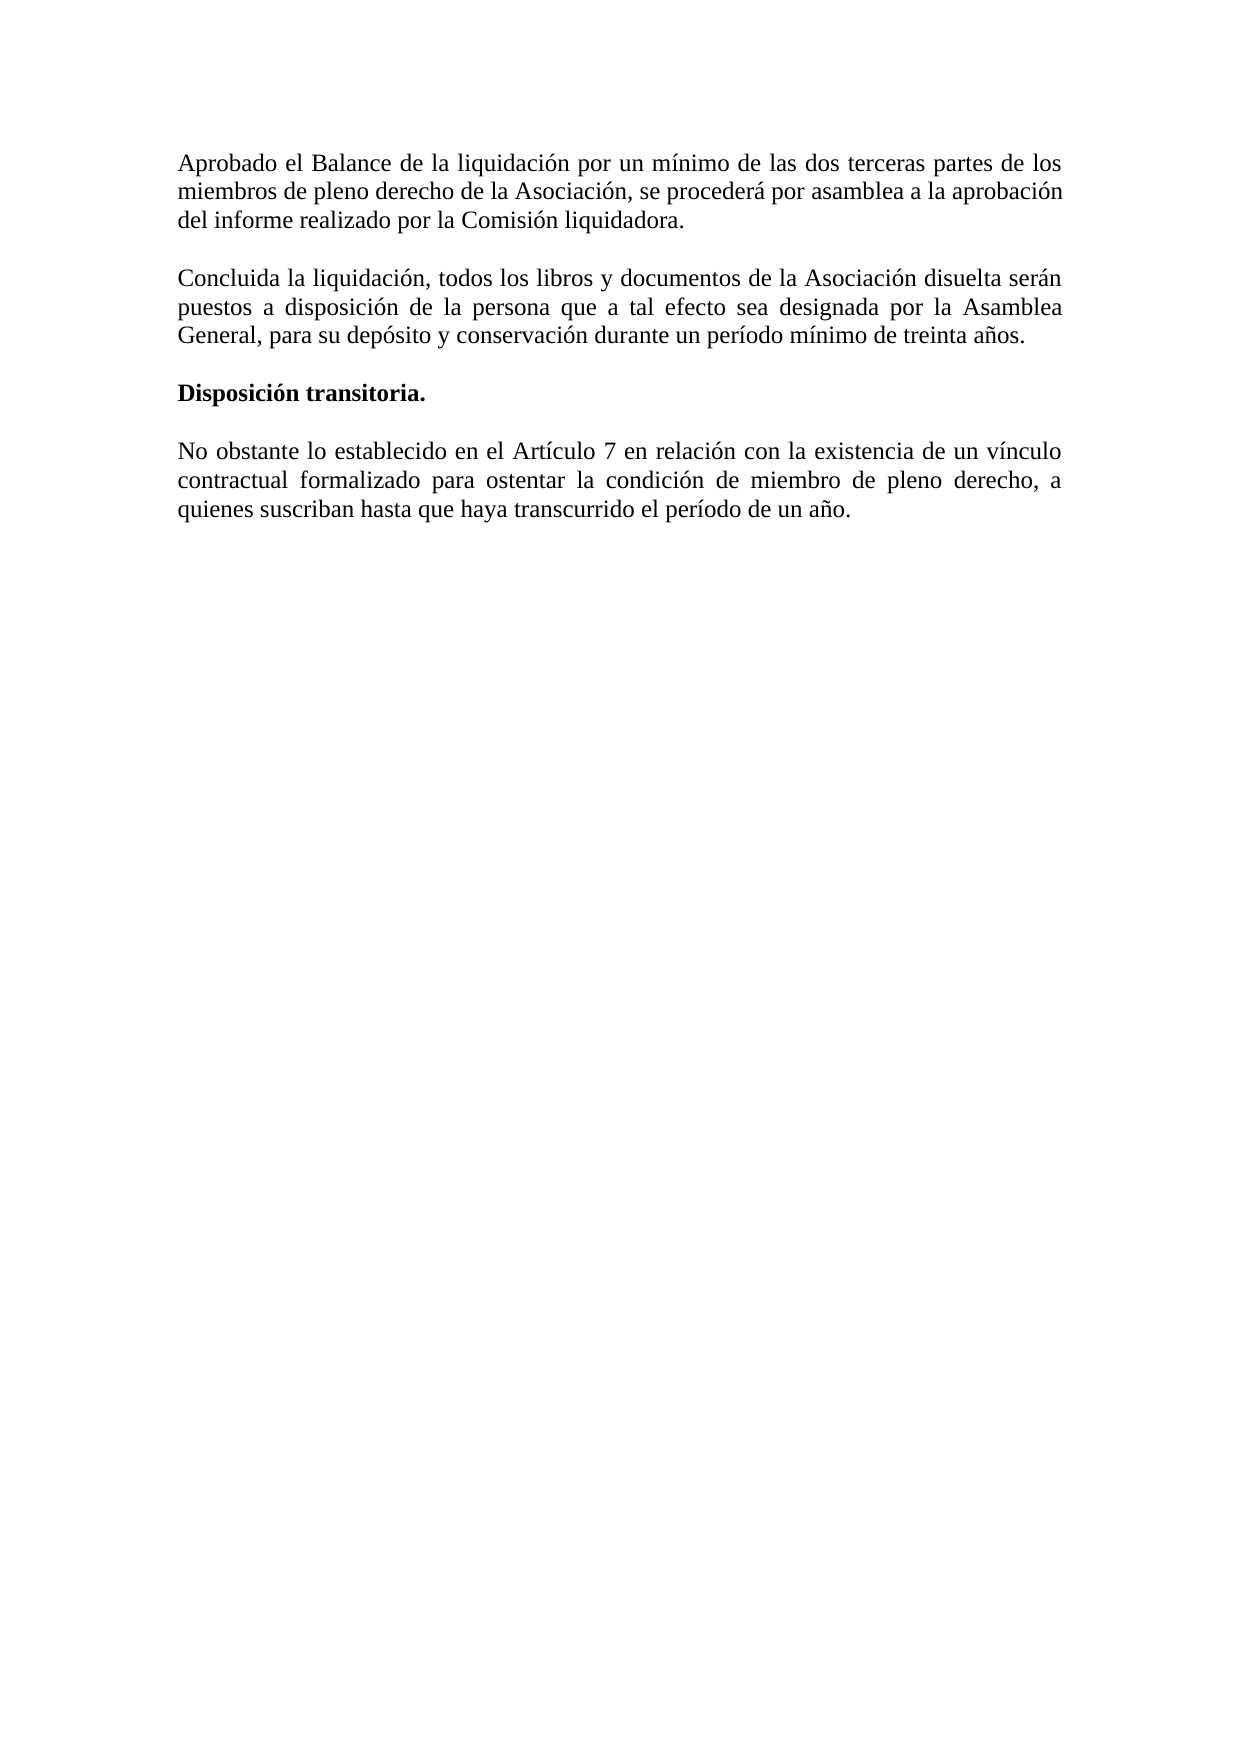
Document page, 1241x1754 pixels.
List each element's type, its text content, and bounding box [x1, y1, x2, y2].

text Disposición transitoria. [177, 378, 1063, 407]
text Concluida la liquidación, todos los libros y documentos de la Asociación disuelta serán puestos a disposición de la persona que a tal efecto sea designada por la Asamblea General, para su depósito y conservación durante un período mínimo de treinta años. [177, 263, 1063, 349]
text No obstante lo establecido en el Artículo 7 en relación con la existencia de un vínculo contractual formalizado para ostentar la condición de miembro de pleno derecho, a quienes suscriban hasta que haya transcurrido el período de un año. [177, 436, 1063, 523]
text Aprobado el Balance de la liquidación por un mínimo de las dos terceras partes de los miembros de pleno derecho de la Asociación, se procederá por asamblea a la aprobación del informe realizado por la Comisión liquidadora. [177, 148, 1063, 234]
